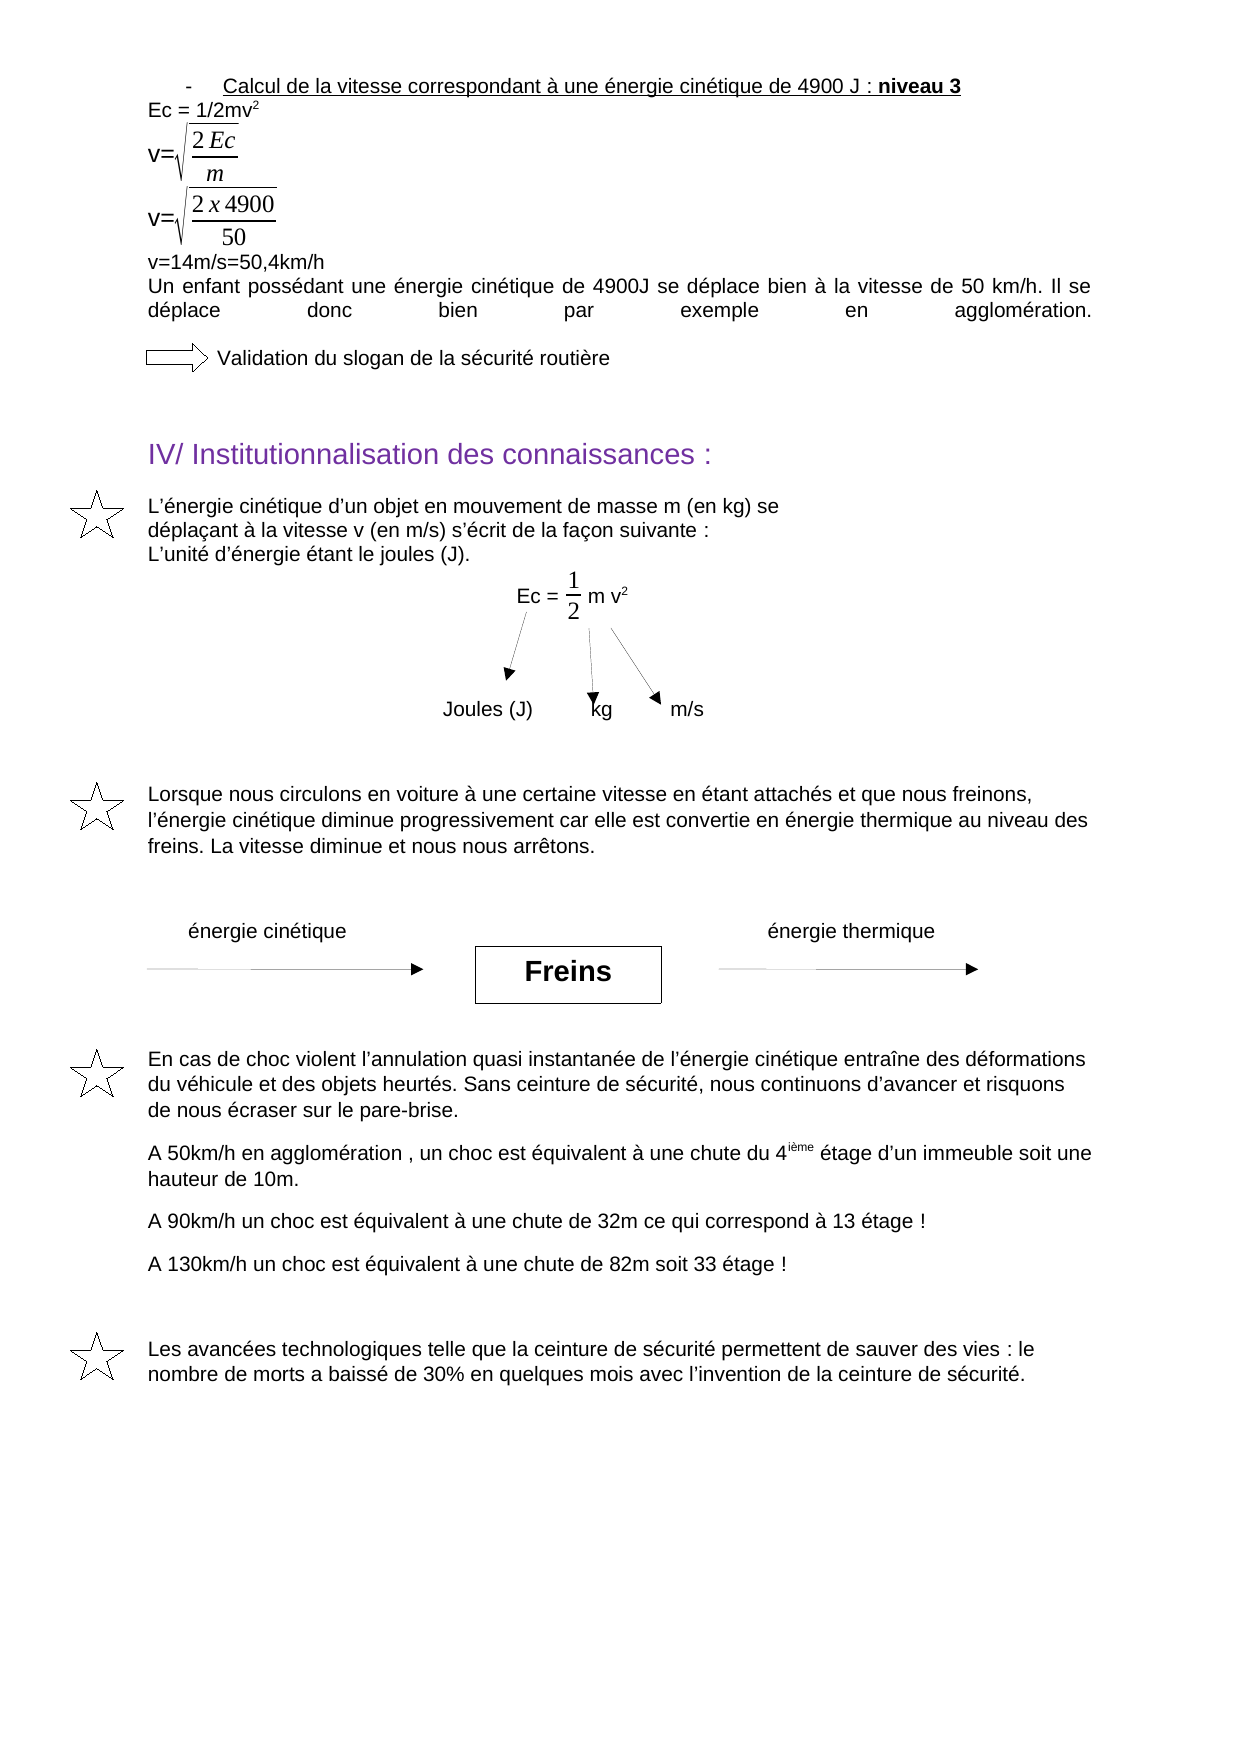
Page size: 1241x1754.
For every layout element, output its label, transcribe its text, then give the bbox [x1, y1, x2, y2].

text Ec = 1/2mv2 [148, 98, 1093, 122]
text v= [148, 122, 1093, 186]
text Un enfant possédant une énergie cinétique de 4900J se déplace bien à la vitesse de 50 km/h. Il se déplace donc bien par exemple en agglomération. [148, 274, 1093, 346]
text énergie cinétique énergie thermique [148, 919, 1093, 943]
text v=14m/s=50,4km/h [148, 250, 1093, 274]
text Ec = m v2 [443, 566, 1093, 625]
text IV/ Institutionnalisation des connaissances : [148, 437, 1093, 470]
text L’énergie cinétique d’un objet en mouvement de masse m (en kg) se [148, 494, 1093, 518]
text A 50km/h en agglomération , un choc est équivalent à une chute du 4ième étage d’un immeuble soit une hauteur de 10m. [148, 1141, 1093, 1190]
text Validation du slogan de la sécurité routière [196, 346, 1093, 370]
text L’unité d’énergie étant le joules (J). [148, 542, 1093, 566]
list Calcul de la vitesse correspondant à une énergie cinétique de 4900 J : niveau 3 [185, 74, 1093, 98]
text En cas de choc violent l’annulation quasi instantanée de l’énergie cinétique entraîne des déformations du véhicule et des objets heurtés. Sans ceinture de sécurité, nous continuons d’avancer et risquons de nous écraser sur le pare-brise. [148, 1046, 1093, 1122]
text Lorsque nous circulons en voiture à une certaine vitesse en étant attachés et que nous freinons, l’énergie cinétique diminue progressivement car elle est convertie en énergie thermique au niveau des freins. La vitesse diminue et nous nous arrêtons. [148, 782, 1093, 858]
text Les avancées technologiques telle que la ceinture de sécurité permettent de sauver des vies : le nombre de morts a baissé de 30% en quelques mois avec l’invention de la ceinture de sécurité. [148, 1336, 1093, 1386]
text déplaçant à la vitesse v (en m/s) s’écrit de la façon suivante : [148, 518, 1093, 542]
text A 90km/h un choc est équivalent à une chute de 32m ce qui correspond à 13 étage ! [148, 1209, 1093, 1233]
text A 130km/h un choc est équivalent à une chute de 82m soit 33 étage ! [148, 1251, 1093, 1275]
text v= [148, 186, 1093, 250]
text Joules (J) kg m/s [148, 697, 1093, 721]
